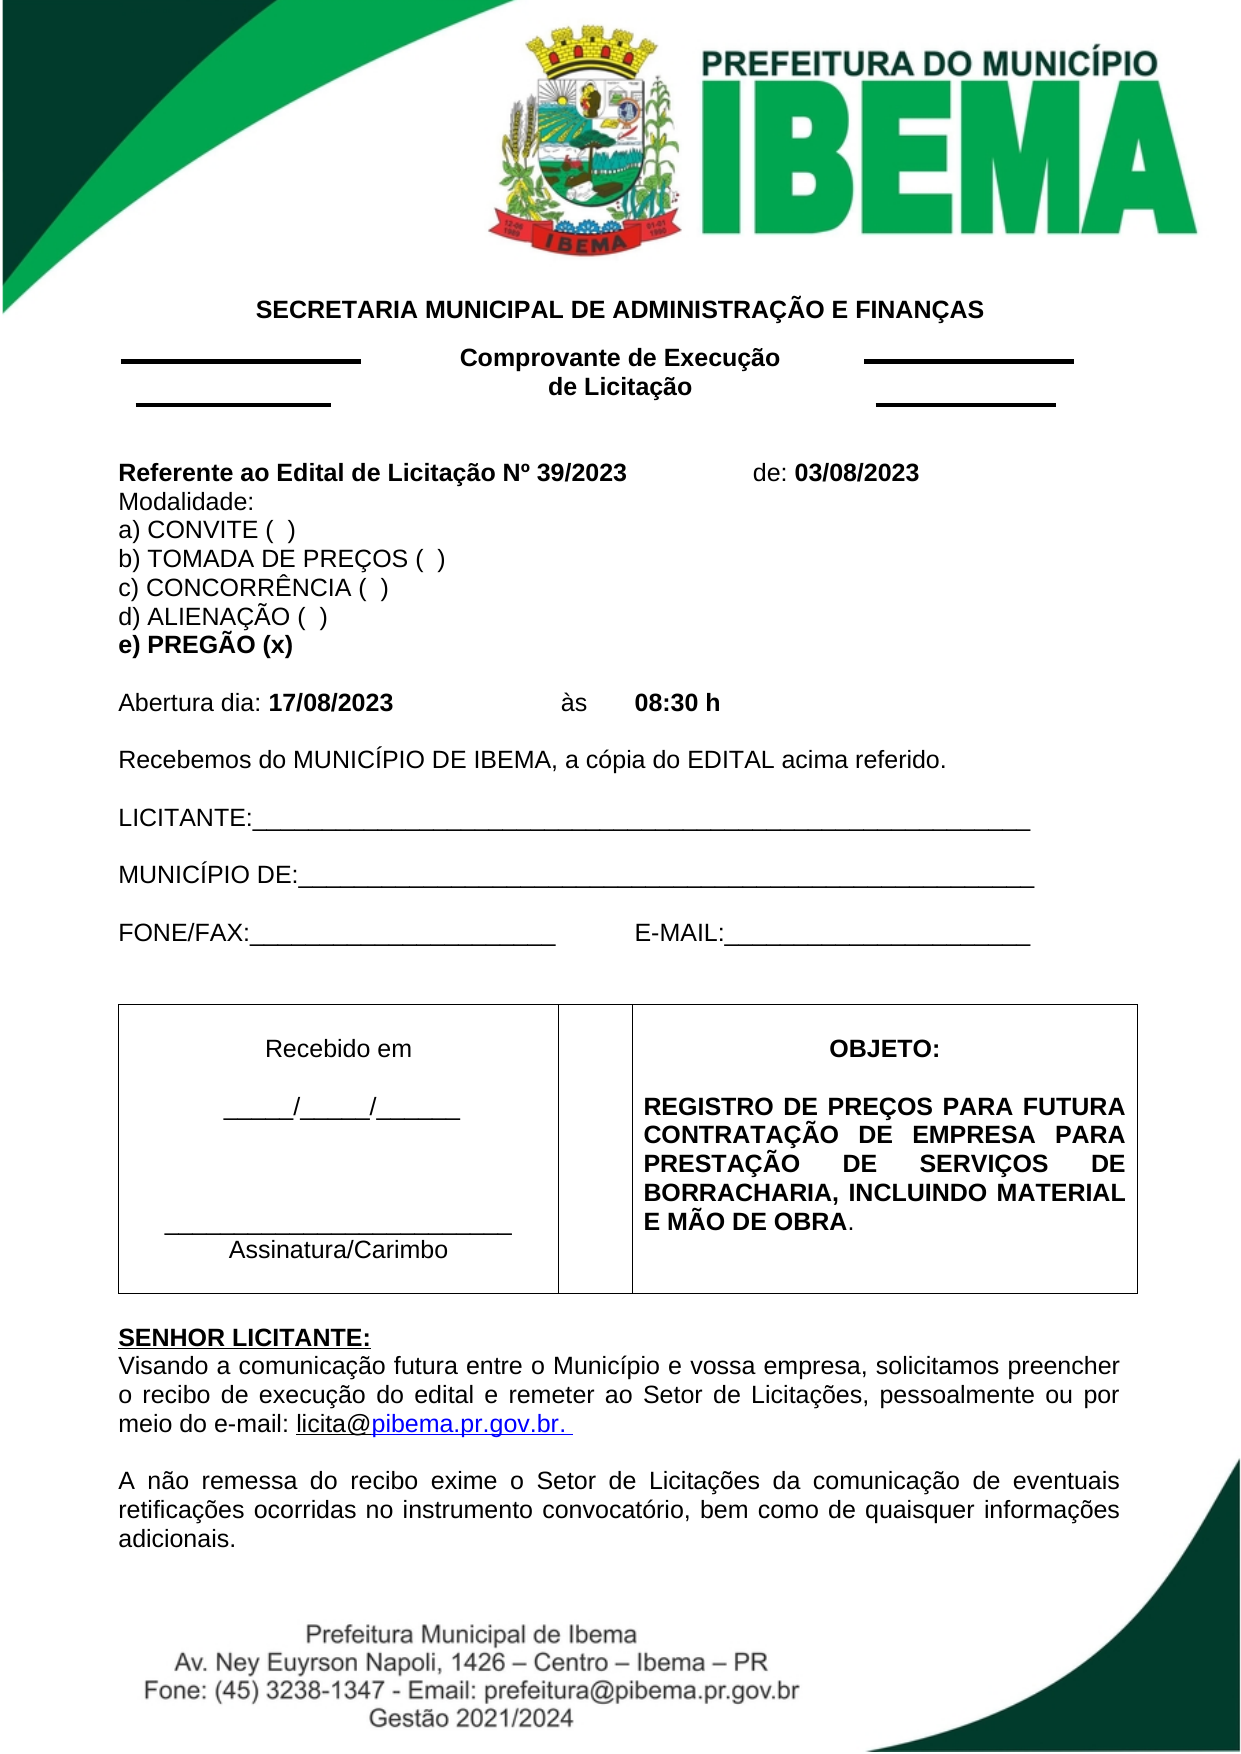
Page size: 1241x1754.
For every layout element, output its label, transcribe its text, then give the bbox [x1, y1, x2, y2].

text Visando a comunicação futura entre o Município e vossa empresa, solicitamos preencher o recibo de execução do edital e remeter ao Setor de Licitações, pessoalmente ou por meio do e-mail: licita@pibema.pr.gov.br. [118, 1351, 1122, 1438]
text de Licitação [118, 372, 1122, 401]
picture [2, 0, 1241, 1752]
text LICITANTE:________________________________________________________ [118, 803, 1122, 832]
text MUNICÍPIO DE:_____________________________________________________ [118, 861, 1122, 889]
text FONE/FAX:______________________ E-MAIL:______________________ [118, 918, 1122, 947]
text Abertura dia: 17/08/2023 às 08:30 h [118, 688, 1122, 717]
table_header [559, 1005, 632, 1293]
table_header OBJETO: REGISTRO DE PREÇOS PARA FUTURA CONTRATAÇÃO DE EMPRESA PARA PRESTAÇÃO DE SERVIÇOS DE BORRACHARIA, INCLUINDO MATERIAL E MÃO DE OBRA. [633, 1005, 1137, 1293]
text d) ALIENAÇÃO ( ) [118, 602, 1122, 631]
table_header Recebido em _____/_____/______ _________________________ Assinatura/Carimbo [119, 1005, 558, 1293]
text Referente ao Edital de Licitação Nº 39/2023 de: 03/08/2023 [118, 458, 1122, 487]
text Recebemos do MUNICÍPIO DE IBEMA, a cópia do EDITAL acima referido. [118, 746, 1122, 774]
text a) CONVITE ( ) [118, 516, 1122, 544]
text A não remessa do recibo exime o Setor de Licitações da comunicação de eventuais retificações ocorridas no instrumento convocatório, bem como de quaisquer informações adicionais. [118, 1466, 1122, 1553]
text b) TOMADA DE PREÇOS ( ) [118, 544, 1122, 573]
text Modalidade: [118, 487, 1122, 516]
text Comprovante de Execução [118, 343, 1122, 372]
text c) CONCORRÊNCIA ( ) [118, 573, 1122, 602]
text SENHOR LICITANTE: [118, 1323, 1122, 1351]
text SECRETARIA MUNICIPAL DE ADMINISTRAÇÃO E FINANÇAS [118, 295, 1122, 324]
text e) PREGÃO (x) [118, 631, 1122, 659]
